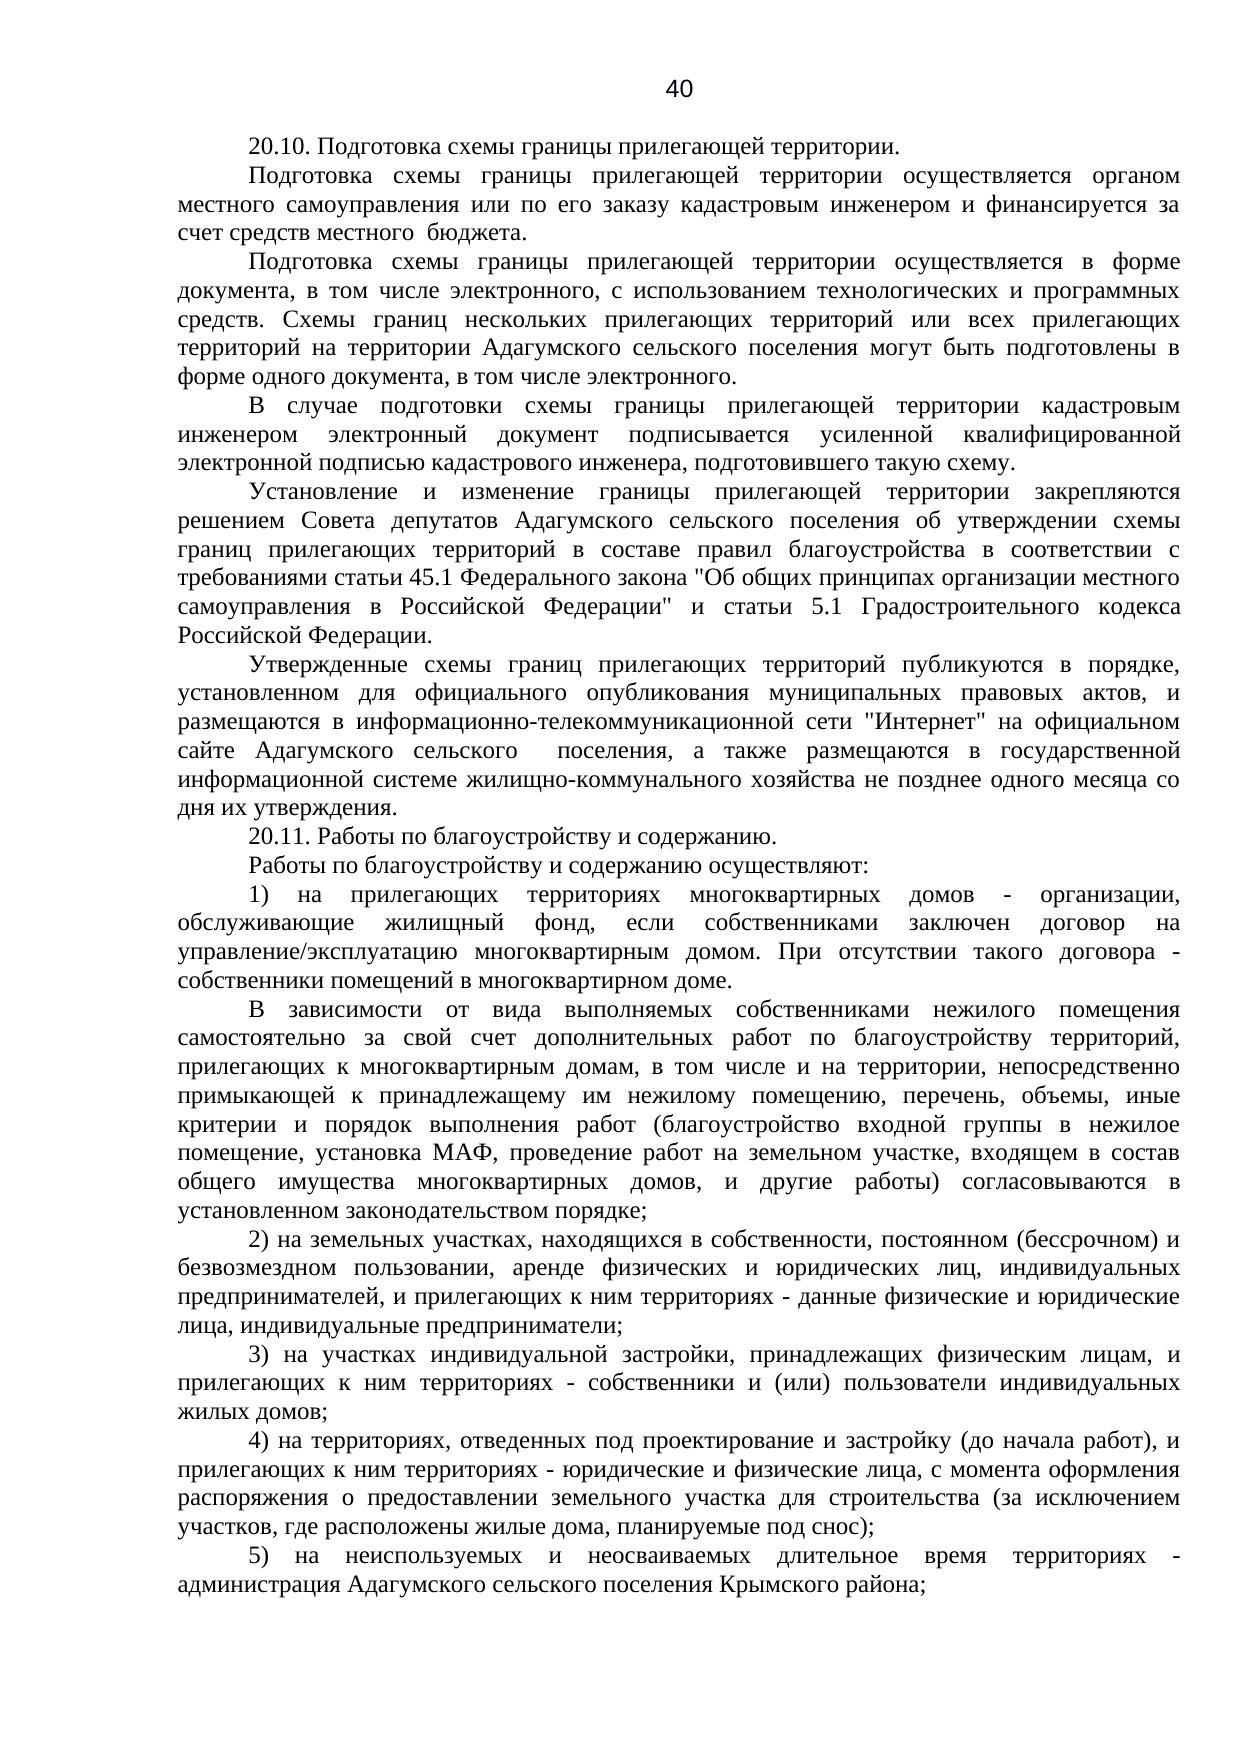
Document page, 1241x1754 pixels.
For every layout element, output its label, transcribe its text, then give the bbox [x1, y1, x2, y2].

text 20.10. Подготовка схемы границы прилегающей территории. [177, 131, 1181, 160]
text 5) на неиспользуемых и неосваиваемых длительное время территориях - администрация Адагумского сельского поселения Крымского района; [177, 1540, 1181, 1597]
text 2) на земельных участках, находящихся в собственности, постоянном (бессрочном) и безвозмездном пользовании, аренде физических и юридических лиц, индивидуальных предпринимателей, и прилегающих к ним территориях - данные физические и юридические лица, индивидуальные предприниматели; [177, 1224, 1181, 1339]
text 1) на прилегающих территориях многоквартирных домов - организации, обслуживающие жилищный фонд, если собственниками заключен договор на управление/эксплуатацию многоквартирным домом. При отсутствии такого договора - собственники помещений в многоквартирном доме. [177, 879, 1181, 994]
text 3) на участках индивидуальной застройки, принадлежащих физическим лицам, и прилегающих к ним территориях - собственники и (или) пользователи индивидуальных жилых домов; [177, 1339, 1181, 1425]
text 4) на территориях, отведенных под проектирование и застройку (до начала работ), и прилегающих к ним территориях - юридические и физические лица, с момента оформления распоряжения о предоставлении земельного участка для строительства (за исключением участков, где расположены жилые дома, планируемые под снос); [177, 1425, 1181, 1540]
text Подготовка схемы границы прилегающей территории осуществляется органом местного самоуправления или по его заказу кадастровым инженером и финансируется за счет средств местного бюджета. [177, 160, 1181, 246]
text 20.11. Работы по благоустройству и содержанию. [177, 821, 1181, 850]
text Подготовка схемы границы прилегающей территории осуществляется в форме документа, в том числе электронного, с использованием технологических и программных средств. Схемы границ нескольких прилегающих территорий или всех прилегающих территорий на территории Адагумского сельского поселения могут быть подготовлены в форме одного документа, в том числе электронного. [177, 246, 1181, 390]
text Утвержденные схемы границ прилегающих территорий публикуются в порядке, установленном для официального опубликования муниципальных правовых актов, и размещаются в информационно-телекоммуникационной сети "Интернет" на официальном сайте Адагумского сельского поселения, а также размещаются в государственной информационной системе жилищно-коммунального хозяйства не позднее одного месяца со дня их утверждения. [177, 649, 1181, 821]
text Установление и изменение границы прилегающей территории закрепляются решением Совета депутатов Адагумского сельского поселения об утверждении схемы границ прилегающих территорий в составе правил благоустройства в соответствии с требованиями статьи 45.1 Федерального закона "Об общих принципах организации местного самоуправления в Российской Федерации" и статьи 5.1 Градостроительного кодекса Российской Федерации. [177, 476, 1181, 649]
text В зависимости от вида выполняемых собственниками нежилого помещения самостоятельно за свой счет дополнительных работ по благоустройству территорий, прилегающих к многоквартирным домам, в том числе и на территории, непосредственно примыкающей к принадлежащему им нежилому помещению, перечень, объемы, иные критерии и порядок выполнения работ (благоустройство входной группы в нежилое помещение, установка МАФ, проведение работ на земельном участке, входящем в состав общего имущества многоквартирных домов, и другие работы) согласовываются в установленном законодательством порядке; [177, 994, 1181, 1224]
text Работы по благоустройству и содержанию осуществляют: [177, 850, 1181, 879]
text В случае подготовки схемы границы прилегающей территории кадастровым инженером электронный документ подписывается усиленной квалифицированной электронной подписью кадастрового инженера, подготовившего такую схему. [177, 390, 1181, 476]
